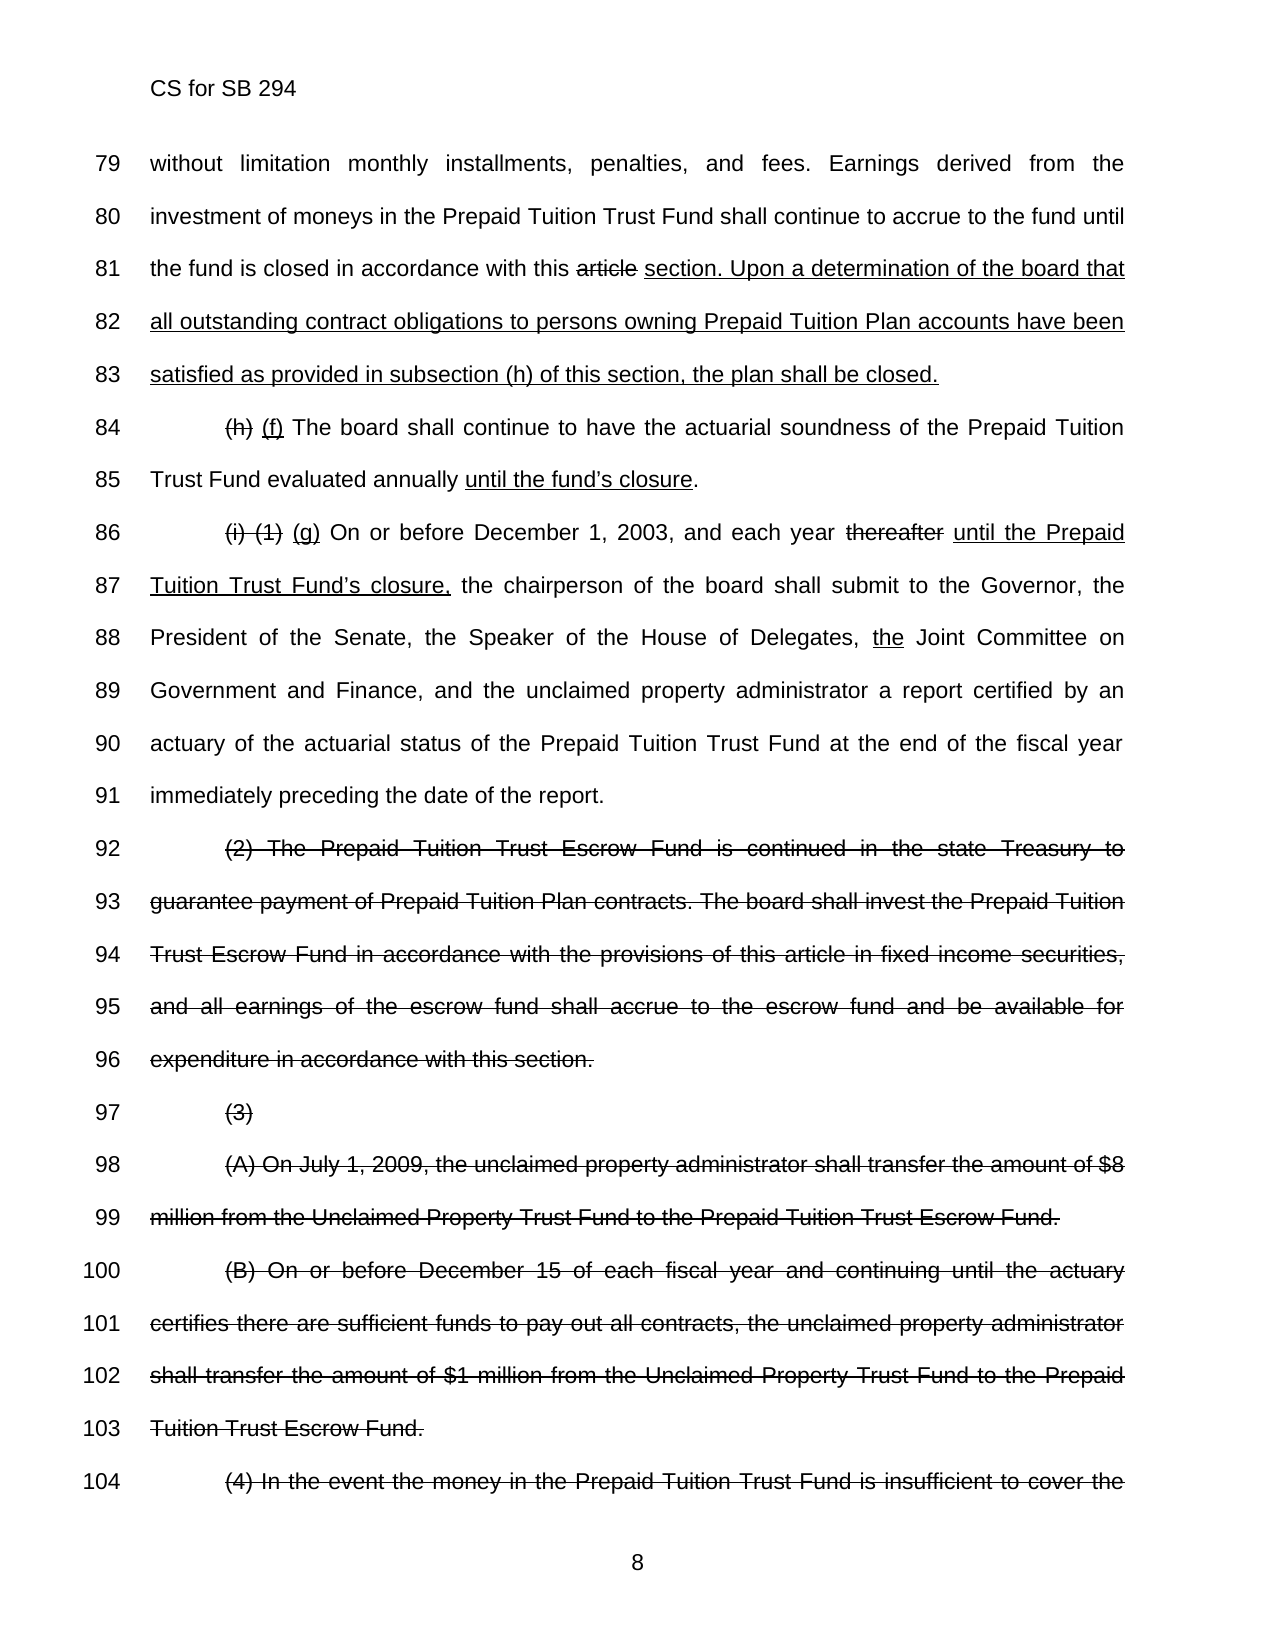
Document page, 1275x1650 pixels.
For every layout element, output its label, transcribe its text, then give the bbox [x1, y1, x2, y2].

text (2) The Prepaid Tuition Trust Escrow Fund is continued in the state Treasury to guarantee payment of Prepaid Tuition Plan contracts. The board shall invest the Prepaid Tuition Trust Escrow Fund in accordance with the provisions of this article in fixed income securities, and all earnings of the escrow fund shall accrue to the escrow fund and be available for expenditure in accordance with this section. [150, 903, 1125, 955]
text (B) On or before December 15 of each fiscal year and continuing until the actuary certifies there are sufficient funds to pay out all contracts, the unclaimed property administrator shall transfer the amount of $1 million from the Unclaimed Property Trust Fund to the Prepaid Tuition Trust Escrow Fund. [150, 1257, 1125, 1376]
text (B) On or before December 15 of each fiscal year and continuing until the actuary certifies there are sufficient funds to pay out all contracts, the unclaimed property administrator shall transfer the amount of $1 million from the Unclaimed Property Trust Fund to the Prepaid Tuition Trust Escrow Fund. [150, 1378, 1125, 1441]
text (i) (1) (g) On or before December 1, 2003, and each year thereafter until the Prepaid Tuition Trust Fund’s closure, the chairperson of the board shall submit to the Governor, the President of the Senate, the Speaker of the House of Delegates, the Joint Committee on Government and Finance, and the unclaimed property administrator a report certified by an actuary of the actuarial status of the Prepaid Tuition Trust Fund at the end of the fiscal year immediately preceding the date of the report. [150, 519, 1125, 809]
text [150, 1468, 1125, 1494]
text (h) (f) The board shall continue to have the actuarial soundness of the Prepaid Tuition Trust Fund evaluated annually until the fund’s closure. [150, 413, 1125, 493]
text (3) [150, 1099, 1125, 1125]
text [150, 150, 1125, 331]
text (A) On July 1, 2009, the unclaimed property administrator shall transfer the amount of $8 million from the Unclaimed Property Trust Fund to the Prepaid Tuition Trust Escrow Fund. [150, 1151, 1125, 1231]
text (2) The Prepaid Tuition Trust Escrow Fund is continued in the state Treasury to guarantee payment of Prepaid Tuition Plan contracts. The board shall invest the Prepaid Tuition Trust Escrow Fund in accordance with the provisions of this article in fixed income securities, and all earnings of the escrow fund shall accrue to the escrow fund and be available for expenditure in accordance with this section. [150, 835, 1125, 902]
text (2) The Prepaid Tuition Trust Escrow Fund is continued in the state Treasury to guarantee payment of Prepaid Tuition Plan contracts. The board shall invest the Prepaid Tuition Trust Escrow Fund in accordance with the provisions of this article in fixed income securities, and all earnings of the escrow fund shall accrue to the escrow fund and be available for expenditure in accordance with this section. [150, 956, 1125, 1072]
